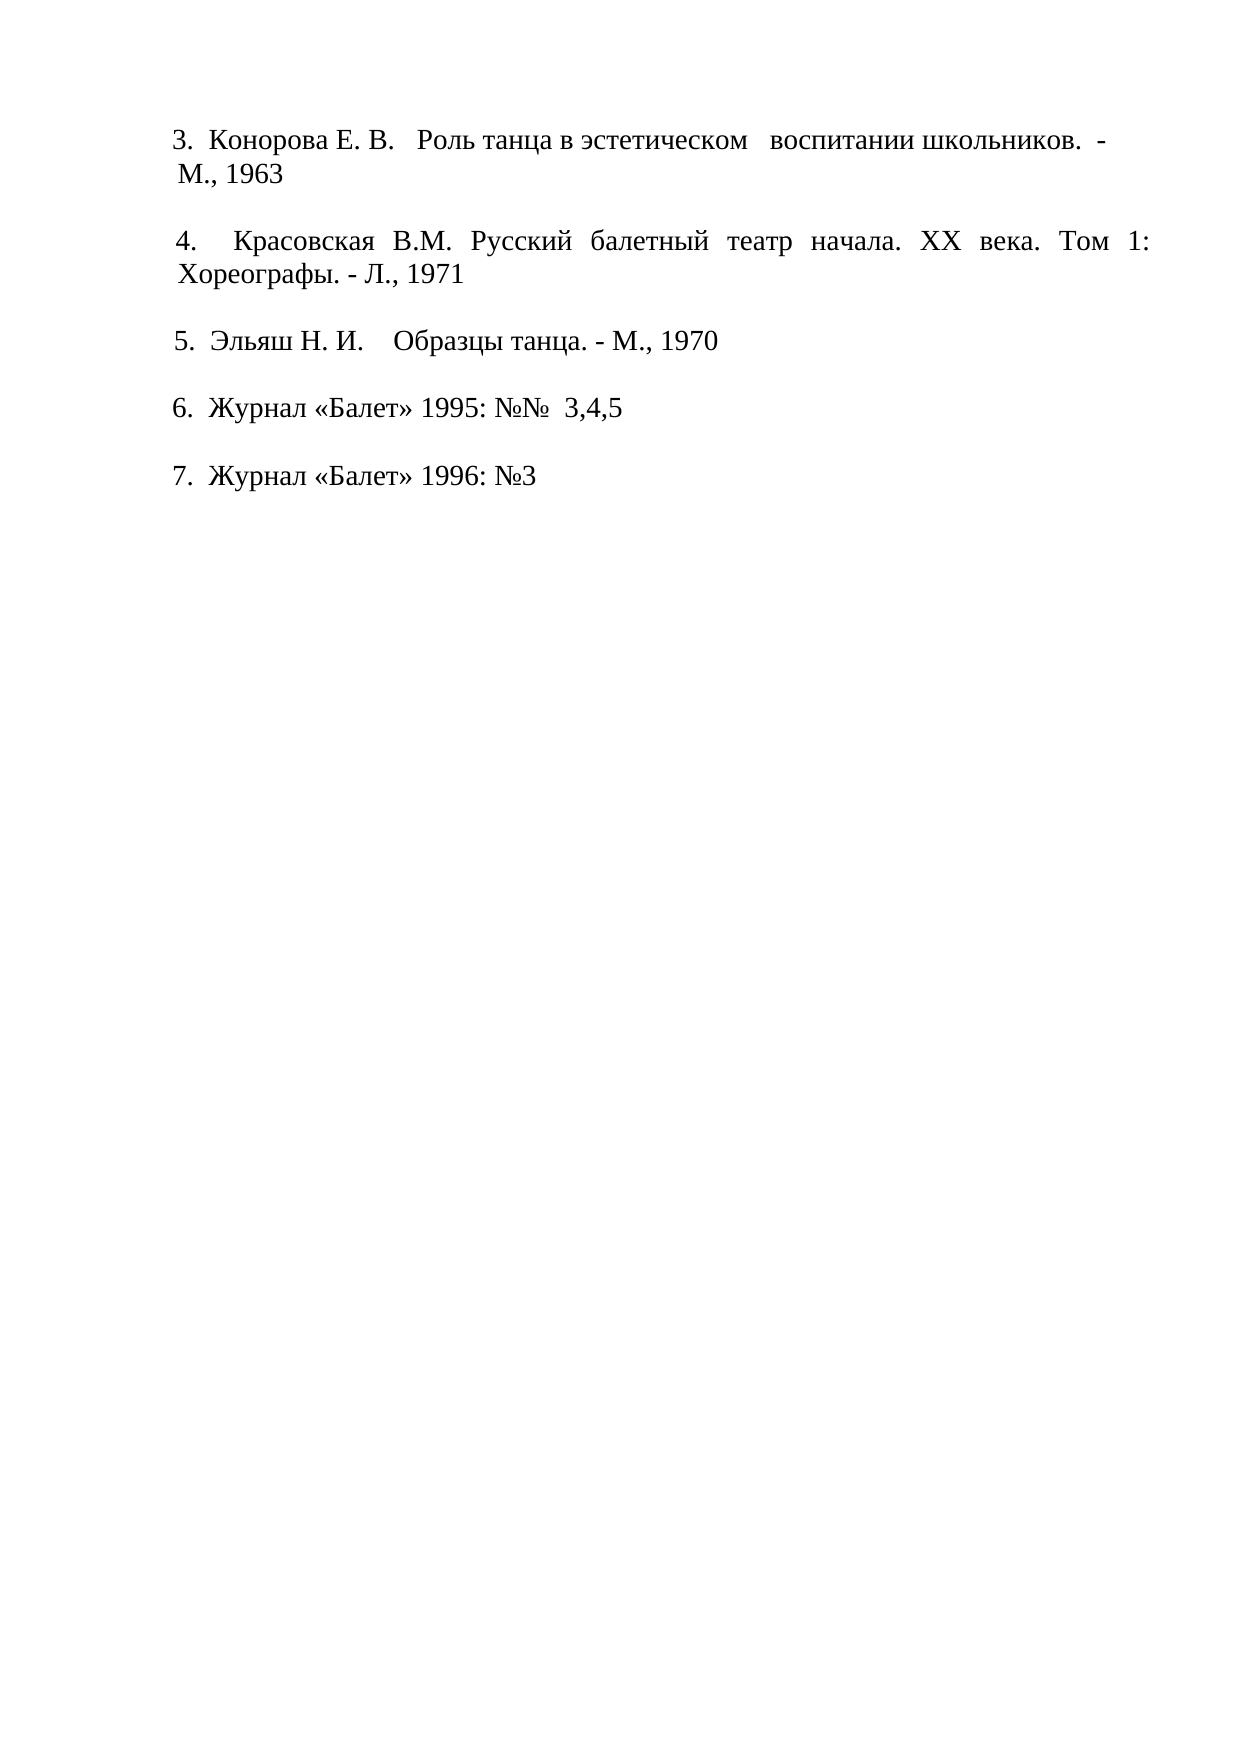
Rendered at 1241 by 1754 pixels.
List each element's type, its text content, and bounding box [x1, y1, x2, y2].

text 7. Журнал «Балет» 1996: №3 [172, 458, 1152, 491]
text 6. Журнал «Балет» 1995: №№ 3,4,5 [172, 391, 1152, 424]
text 4. Красовская В.М. Русский балетный театр начала. ХХ века. Том 1: Хореографы. - Л., 1971 [175, 223, 1152, 290]
text 5. Эльяш Н. И. Образцы танца. - М., 1970 [173, 323, 1152, 357]
text 3. Конорова Е. В. Роль танца в эстетическом воспитании школьников. - М., 1963 [172, 122, 1152, 189]
